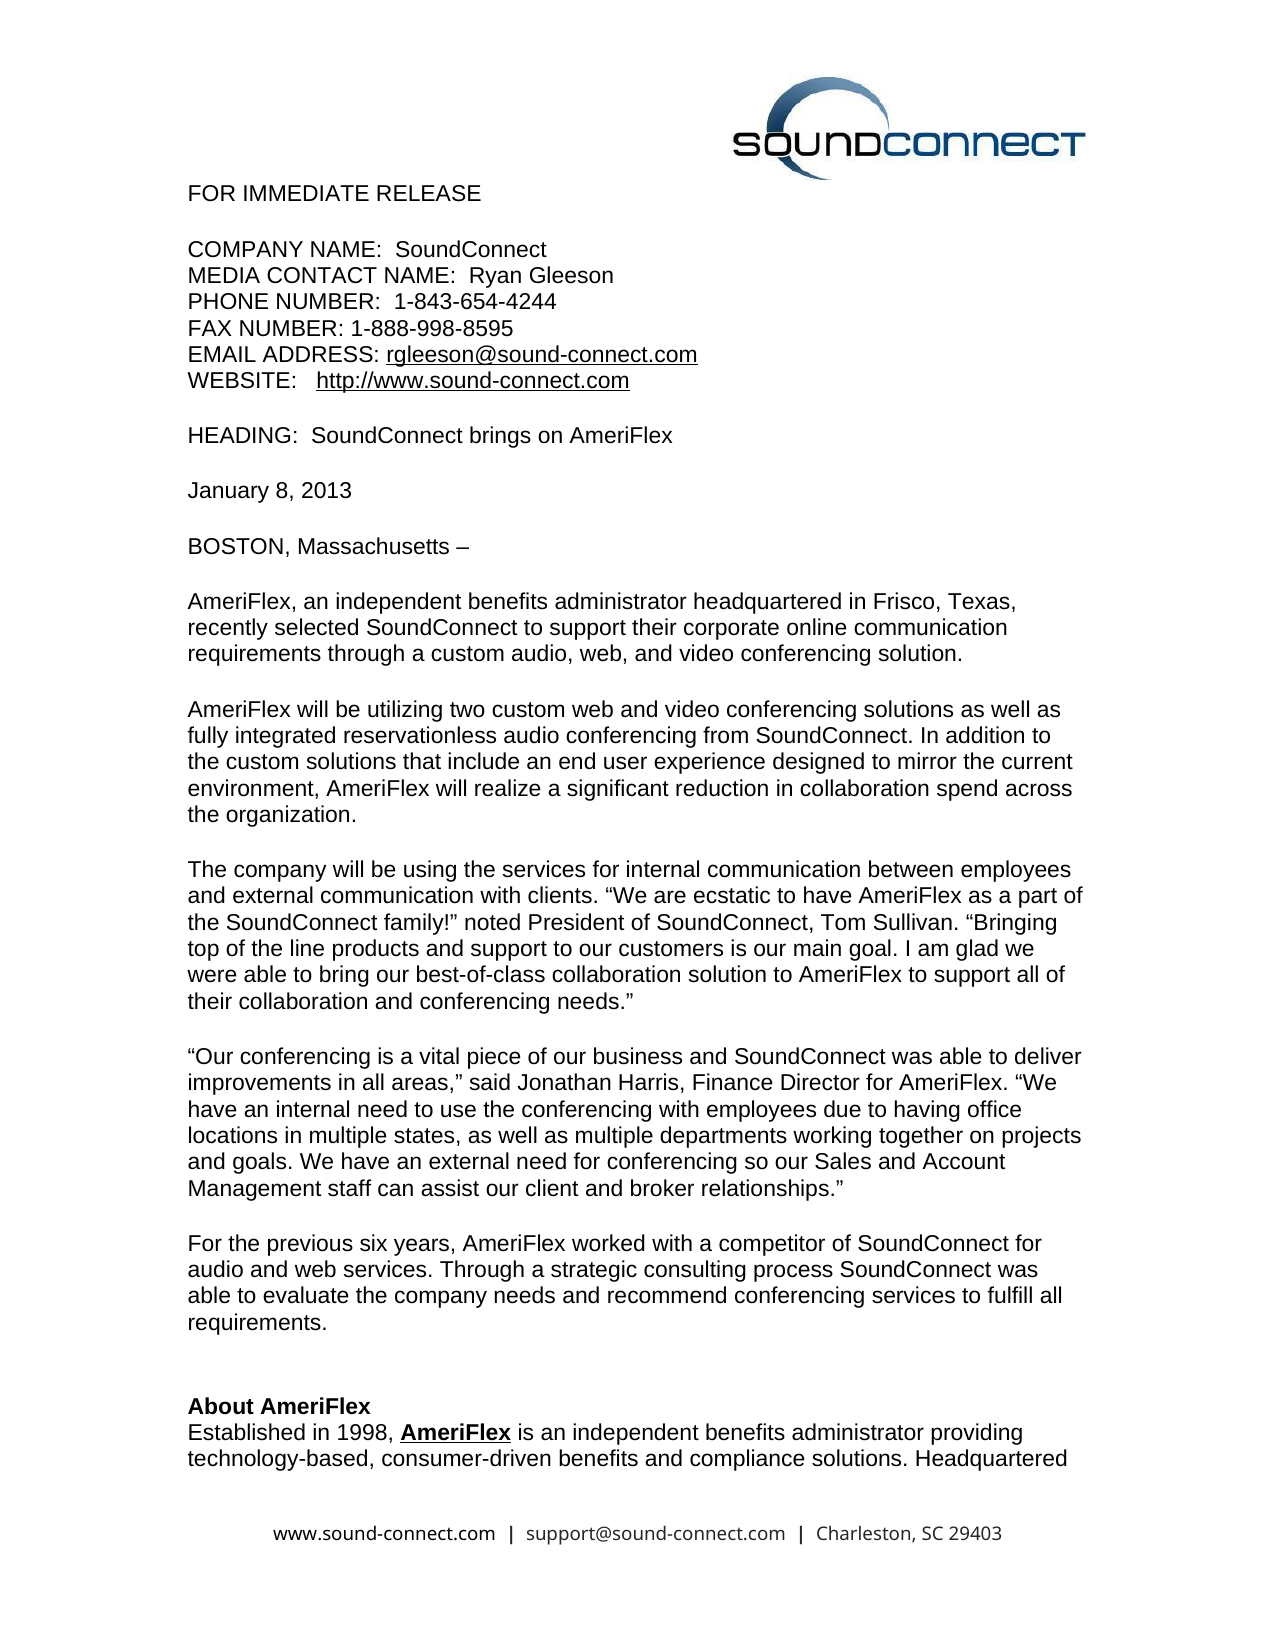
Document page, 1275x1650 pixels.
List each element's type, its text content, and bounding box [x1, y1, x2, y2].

text BOSTON, Massachusetts – [187, 533, 1087, 559]
text About [187, 1393, 1087, 1419]
picture [731, 75, 1088, 181]
text will be utilizing two custom web and video conferencing solutions as well as fully integrated reservationless audio conferencing from SoundConnect. In addition to the custom solutions that include an end user experience designed to mirror the current environment, will realize a significant reduction in collaboration spend across the organization. [187, 696, 1087, 827]
text “Our conferencing is a vital piece of our business and SoundConnect was able to deliver improvements in all areas,” said Jonathan Harris, Director for . “We have an internal need to use the conferencing with employees due to having office locations in multiple states, as well as multiple departments working together on projects and goals. We have an external need for conferencing so our Sales and Account Management staff can assist our client and broker relationships.” [187, 1043, 1087, 1201]
text January 8, 2013 [187, 477, 1087, 533]
text , a benefits administrator Frisco, Texas, recently selected SoundConnect to support their corporate online communication requirements through a custom audio, web, and video conferencing solution. [187, 588, 1087, 667]
text WEBSITE: http://www.sound-connect.com [187, 367, 1087, 394]
text COMPANY NAME: SoundConnect [187, 236, 1087, 262]
text The company will be using the services for internal communication between employees and external communication with clients. “We are ecstatic to have as a part of the SoundConnect family!” noted President of SoundConnect, Tom Sullivan. “Bringing top of the line products and support to our customers is our main goal. I am glad we were able to bring our best-of-class collaboration solution to to support all of their collaboration and conferencing needs.” [187, 856, 1087, 1014]
text MEDIA CONTACT NAME: Ryan Gleeson [187, 262, 1087, 288]
text HEADING: SoundConnect brings on Amerilex [187, 422, 1087, 449]
text EMAIL ADDRESS: rgleeson@sound-connect.com [187, 341, 1087, 367]
text For the previous six years, worked with a competitor of SoundConnect for audio and web services. Through a strategic consulting process SoundConnect was able to evaluate the company needs and recommend conferencing services to fulfill all requirements. [187, 1230, 1087, 1335]
text PHONE NUMBER: 1-843-654-4244 [187, 288, 1087, 314]
text FOR IMMEDIATE RELEASE [187, 180, 1087, 207]
text FAX NUMBER: 1-888-998-8595 [187, 314, 1087, 341]
